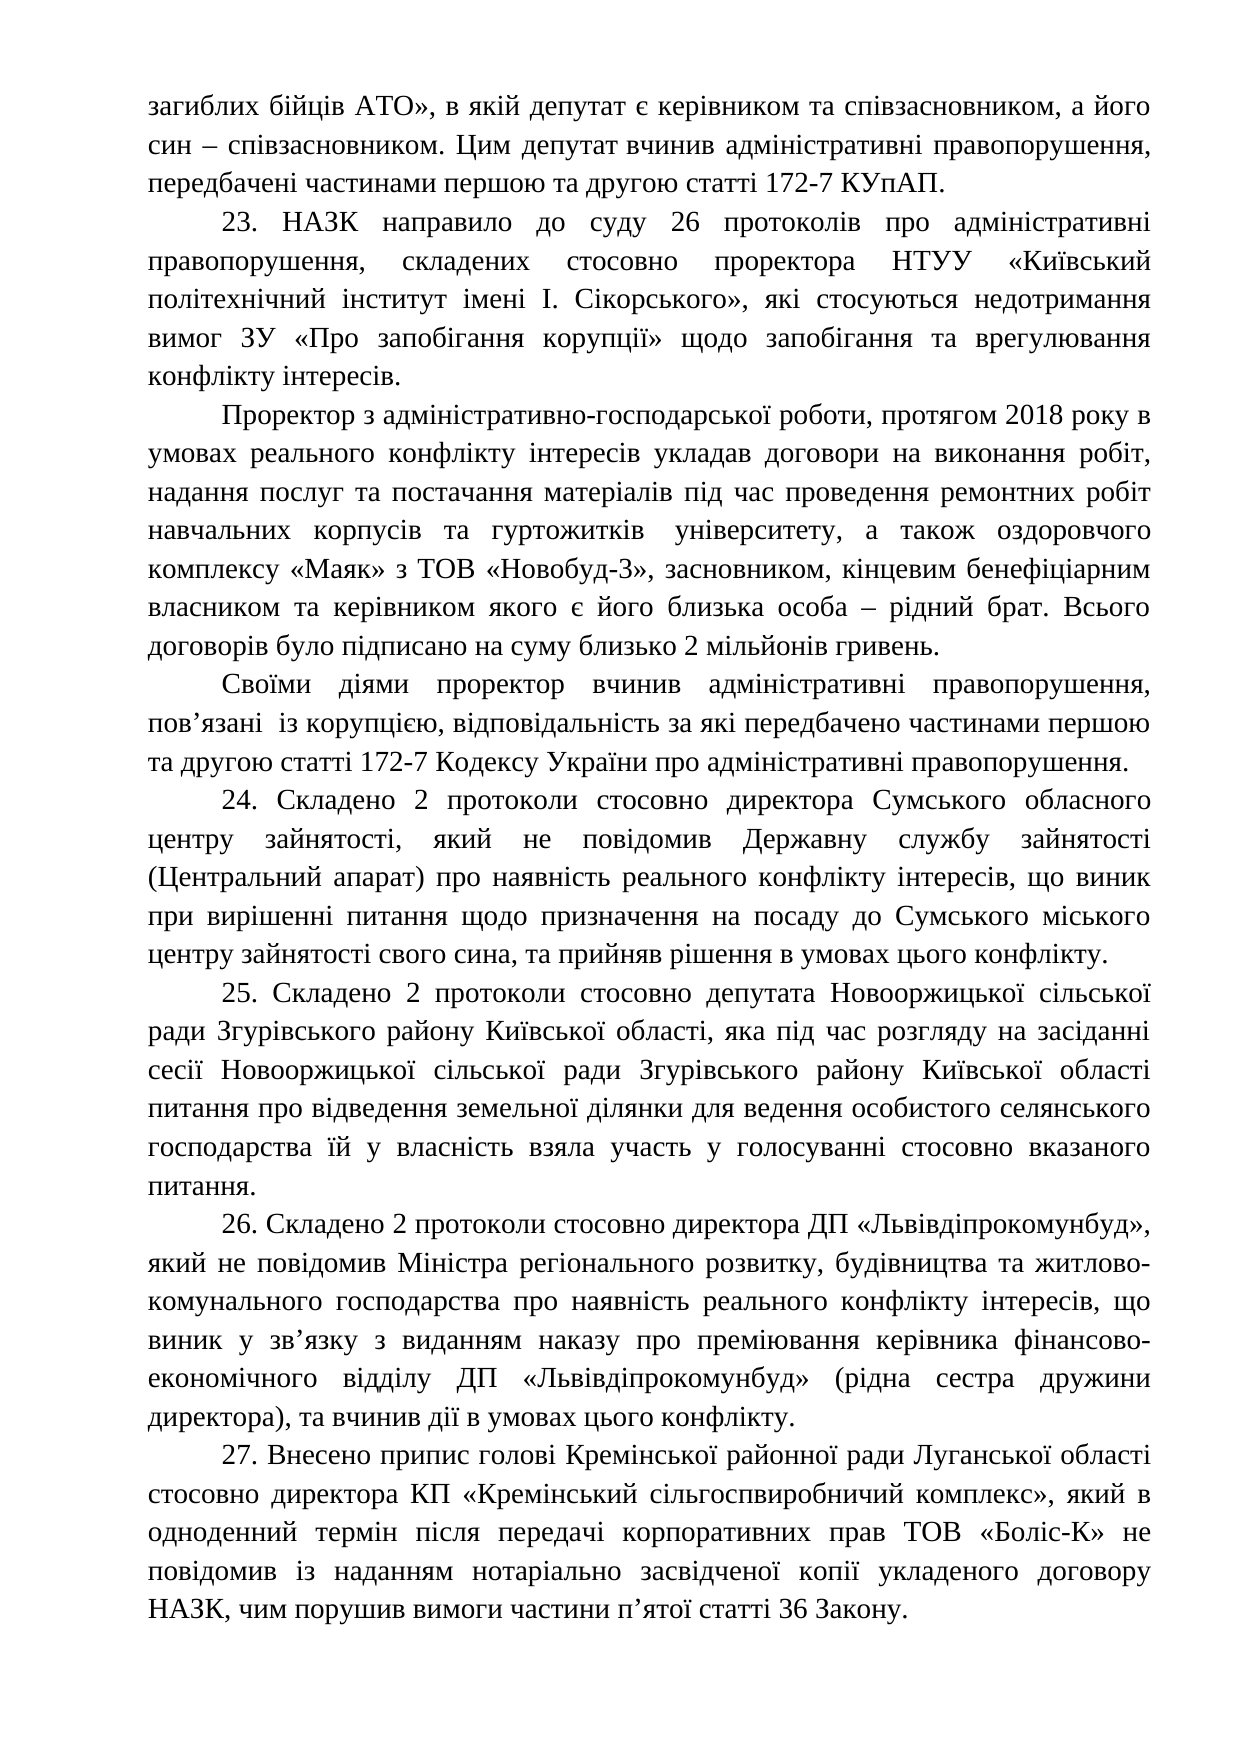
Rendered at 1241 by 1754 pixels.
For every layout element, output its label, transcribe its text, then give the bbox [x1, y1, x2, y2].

text 24. Складено 2 протоколи стосовно директора Сумського обласного центру зайнятості, який не повідомив Державну службу зайнятості (Центральний апарат) про наявність реального конфлікту інтересів, що виник при вирішенні питання щодо призначення на посаду до Сумського міського центру зайнятості свого сина, та прийняв рішення в умовах цього конфлікту. [148, 782, 1152, 970]
text 23. НАЗК направило до суду 26 протоколів про адміністративні правопорушення, складених стосовно проректора НТУУ «Київський політехнічний інститут імені І. Сікорського», які стосуються недотримання вимог ЗУ «Про запобігання корупції» щодо запобігання та врегулювання конфлікту інтересів. [148, 204, 1152, 392]
text 25. Складено 2 протоколи стосовно депутата Новооржицької сільської ради Згурівського району Київської області, яка під час розгляду на засіданні сесії Новооржицької сільської ради Згурівського району Київської області питання про відведення земельної ділянки для ведення особистого селянського господарства їй у власність взяла участь у голосуванні стосовно вказаного питання. [148, 975, 1152, 1201]
text Своїми діями проректор вчинив адміністративні правопорушення, пов’язані із корупцією, відповідальність за які передбачено частинами першою та другою статті 172-7 Кодексу України про адміністративні правопорушення. [148, 667, 1152, 777]
text 26. Складено 2 протоколи стосовно директора ДП «Львівдіпрокомунбуд», який не повідомив Міністра регіонального розвитку, будівництва та житлово-комунального господарства про наявність реального конфлікту інтересів, що виник у зв’язку з виданням наказу про преміювання керівника фінансово-економічного відділу ДП «Львівдіпрокомунбуд» (рідна сестра дружини директора), та вчинив дії в умовах цього конфлікту. [148, 1206, 1152, 1432]
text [148, 88, 1152, 199]
text Проректор з адміністративно-господарської роботи, протягом 2018 року в умовах реального конфлікту інтересів укладав договори на виконання робіт, надання послуг та постачання матеріалів під час проведення ремонтних робіт навчальних корпусів та гуртожитків університету, а також оздоровчого комплексу «Маяк» з ТОВ «Новобуд-3», засновником, кінцевим бенефіціарним власником та керівником якого є його близька особа – рідний брат. Всього договорів було підписано на суму близько 2 мільйонів гривень. [148, 397, 1152, 662]
text 27. Внесено припис голові Кремінської районної ради Луганської області стосовно директора КП «Кремінський сільгоспвиробничий комплекс», який в одноденний термін після передачі корпоративних прав ТОВ «Боліс-К» не повідомив із наданням нотаріально засвідченої копії укладеного договору НАЗК, чим порушив вимоги частини п’ятої статті 36 Закону. [148, 1437, 1152, 1625]
